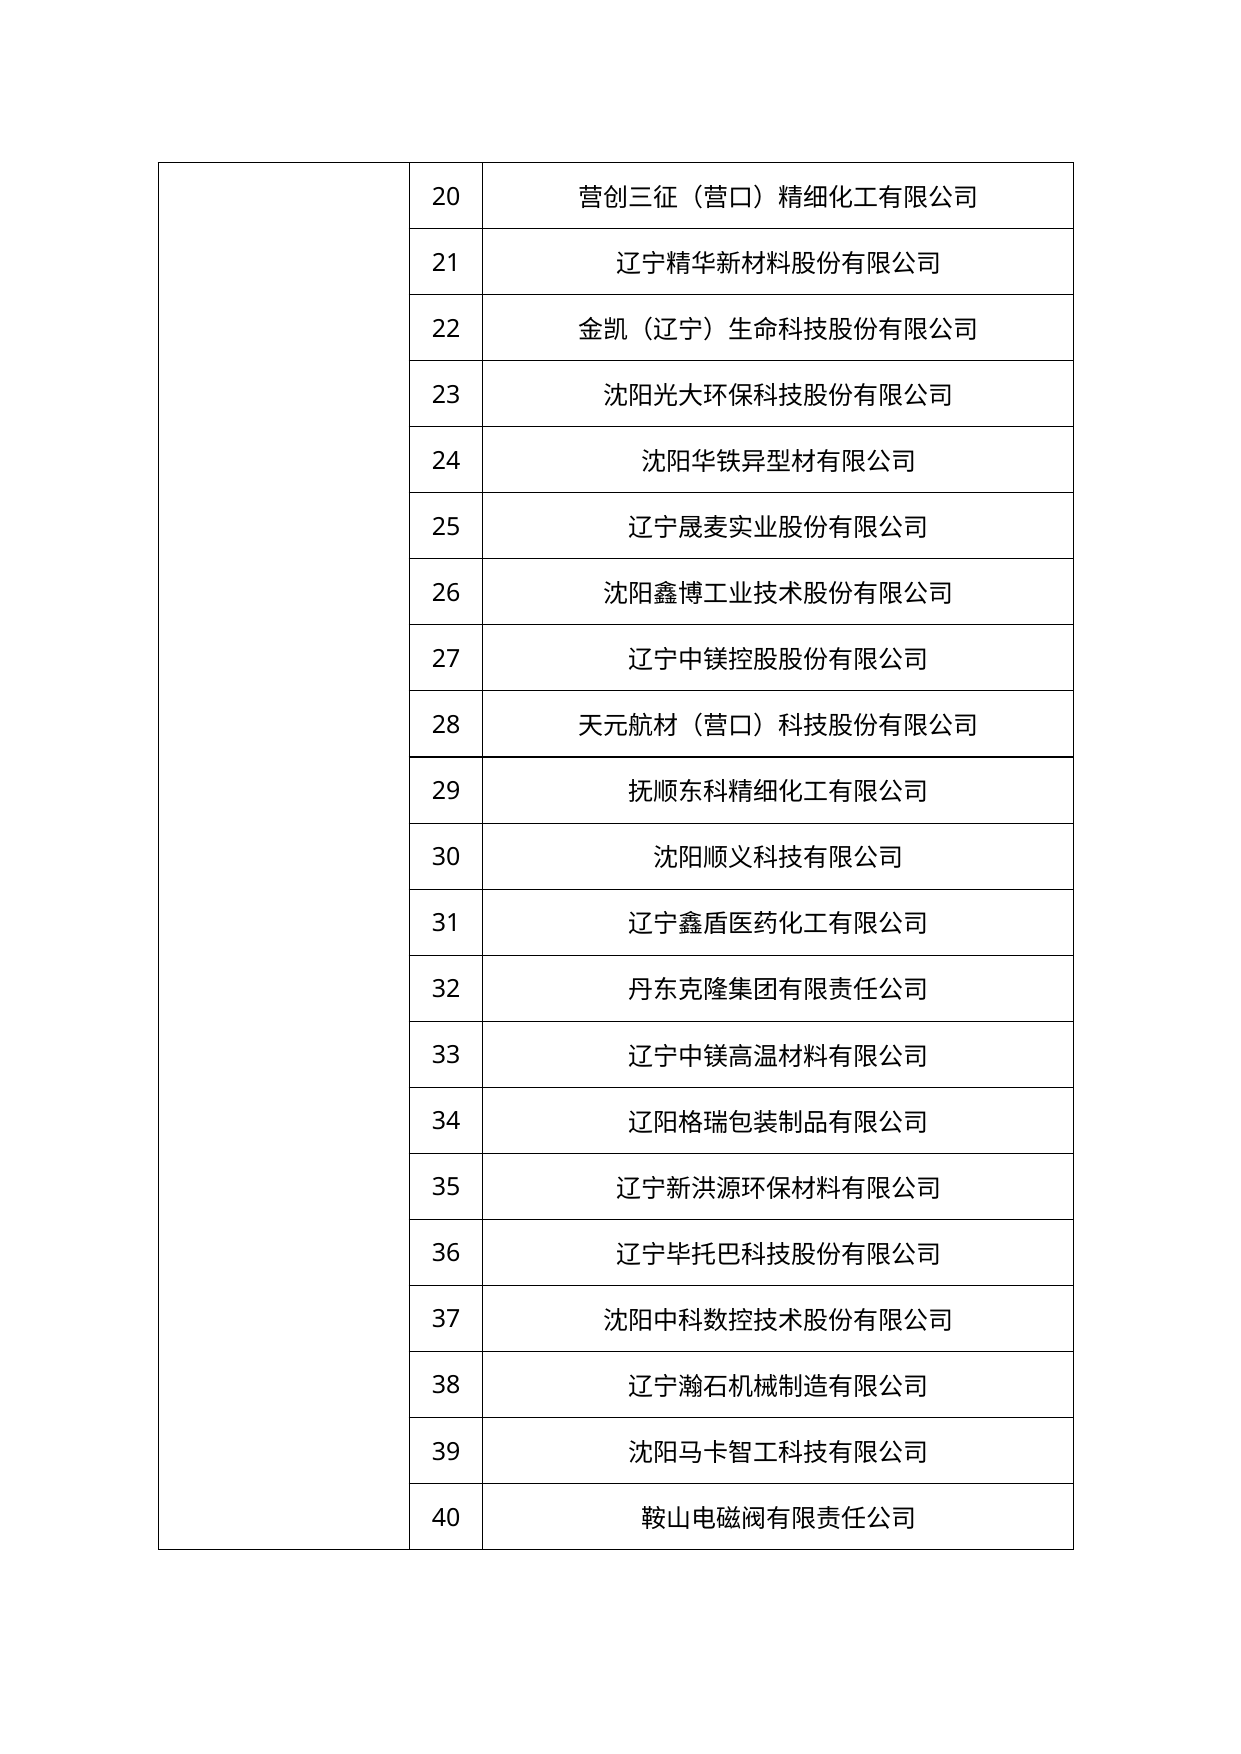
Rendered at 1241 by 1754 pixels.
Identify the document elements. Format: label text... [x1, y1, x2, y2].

table_cell 28 [410, 691, 482, 756]
table_cell 25 [410, 493, 482, 558]
table_cell 辽宁晟麦实业股份有限公司 [483, 493, 1073, 558]
table_cell 31 [410, 890, 482, 954]
table_cell 23 [410, 361, 482, 426]
table_cell 36 [410, 1220, 482, 1285]
table_cell 辽宁瀚石机械制造有限公司 [483, 1352, 1073, 1417]
table_cell 沈阳华铁异型材有限公司 [483, 427, 1073, 492]
table_cell 辽宁中镁控股股份有限公司 [483, 625, 1073, 690]
table_cell 35 [410, 1154, 482, 1219]
table_cell 辽宁鑫盾医药化工有限公司 [483, 890, 1073, 954]
table_cell 天元航材（营口）科技股份有限公司 [483, 691, 1073, 756]
table_cell 辽宁毕托巴科技股份有限公司 [483, 1220, 1073, 1285]
table_cell 辽宁新洪源环保材料有限公司 [483, 1154, 1073, 1219]
table_cell 沈阳中科数控技术股份有限公司 [483, 1286, 1073, 1351]
table_cell 39 [410, 1418, 482, 1483]
table_cell 营创三征（营口）精细化工有限公司 [483, 163, 1073, 228]
table_cell 30 [410, 824, 482, 888]
table_cell 33 [410, 1022, 482, 1087]
table_cell 沈阳光大环保科技股份有限公司 [483, 361, 1073, 426]
table_cell 沈阳马卡智工科技有限公司 [483, 1418, 1073, 1483]
table_cell 辽宁中镁高温材料有限公司 [483, 1022, 1073, 1087]
table_cell 辽宁精华新材料股份有限公司 [483, 229, 1073, 294]
table_cell 沈阳顺义科技有限公司 [483, 824, 1073, 888]
table_cell 鞍山电磁阀有限责任公司 [483, 1484, 1073, 1549]
table_cell 抚顺东科精细化工有限公司 [483, 758, 1073, 822]
table_cell 38 [410, 1352, 482, 1417]
table_cell 32 [410, 956, 482, 1021]
table_cell 37 [410, 1286, 482, 1351]
table_cell 21 [410, 229, 482, 294]
table_cell 22 [410, 295, 482, 360]
table_cell 29 [410, 758, 482, 822]
table_cell 26 [410, 559, 482, 624]
table_cell 辽阳格瑞包装制品有限公司 [483, 1088, 1073, 1153]
table_cell 丹东克隆集团有限责任公司 [483, 956, 1073, 1021]
table_cell 金凯（辽宁）生命科技股份有限公司 [483, 295, 1073, 360]
table_cell 27 [410, 625, 482, 690]
table_cell 20 [410, 163, 482, 228]
table_cell 沈阳鑫博工业技术股份有限公司 [483, 559, 1073, 624]
table_cell 40 [410, 1484, 482, 1549]
table_cell 24 [410, 427, 482, 492]
table_cell 34 [410, 1088, 482, 1153]
